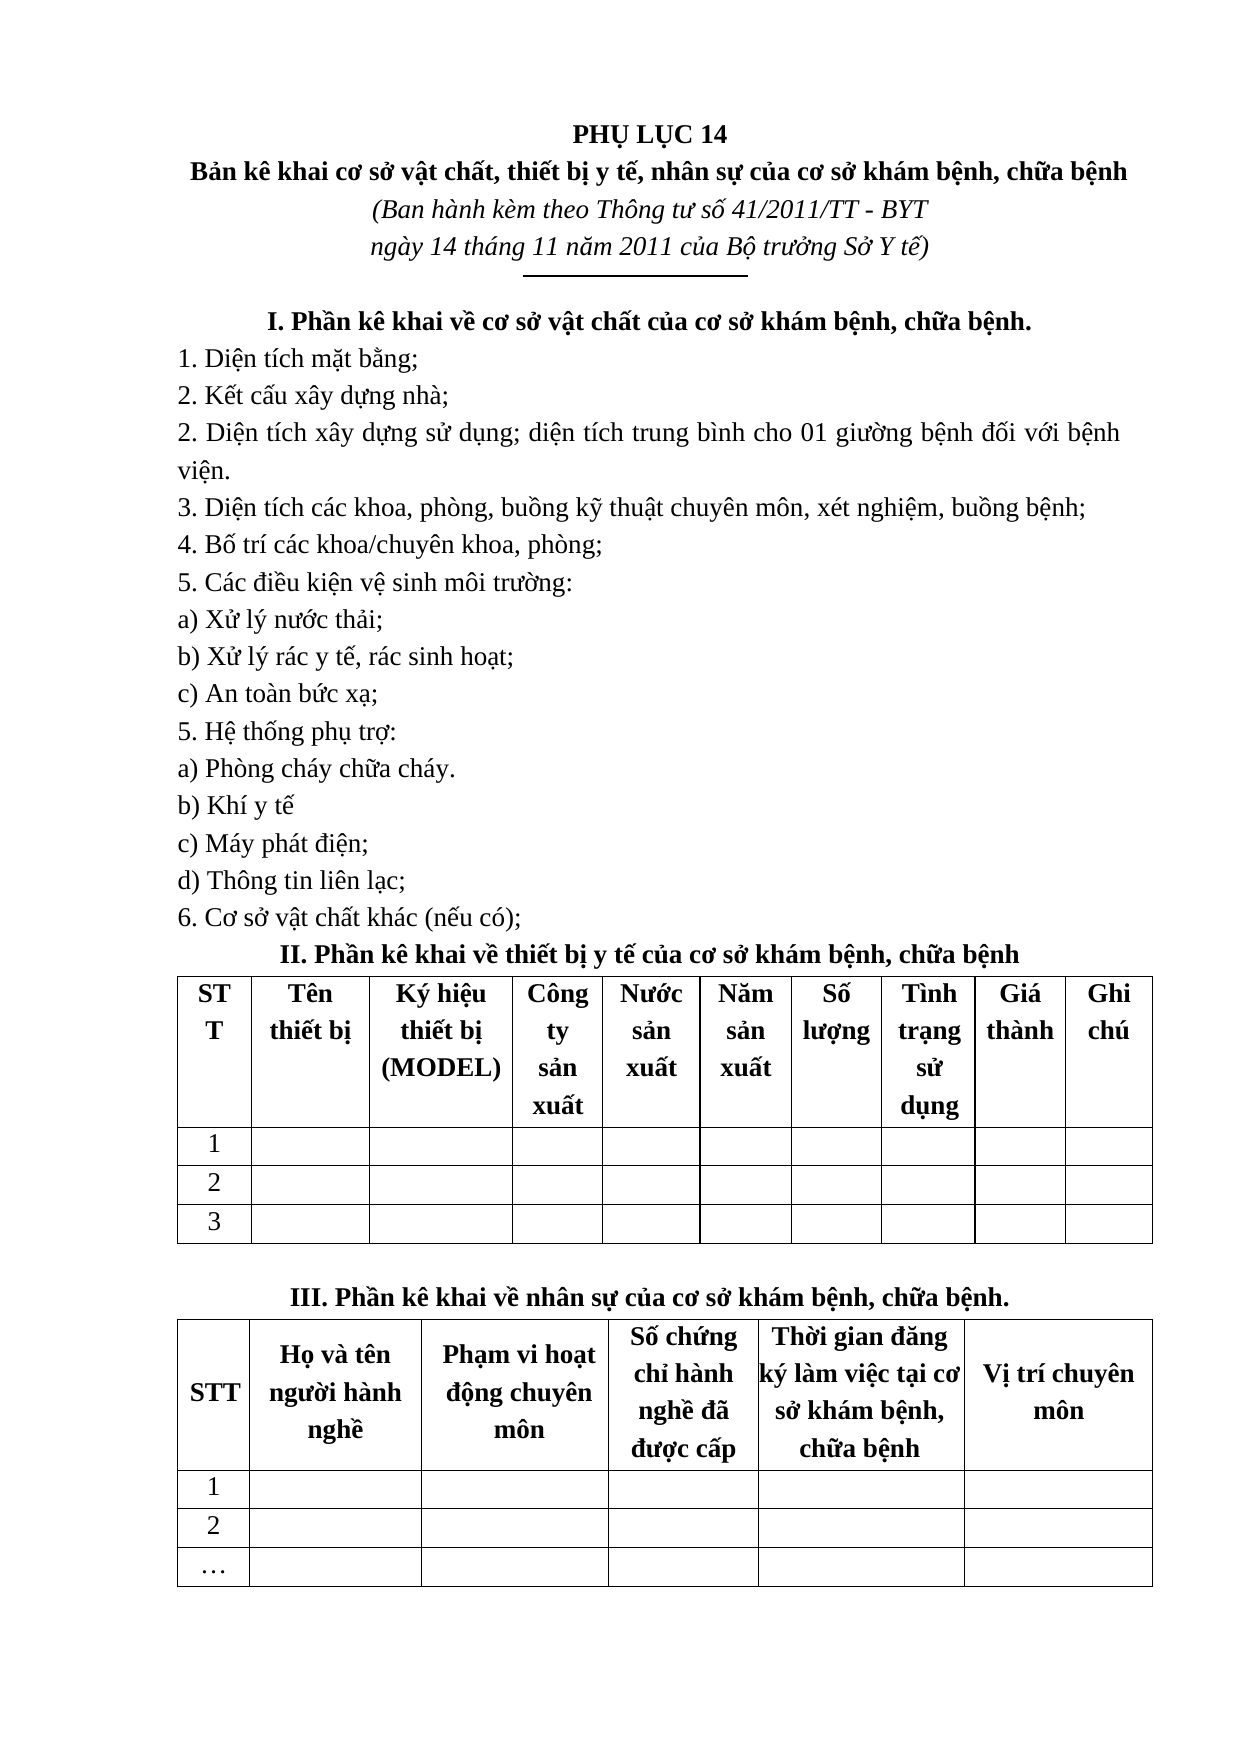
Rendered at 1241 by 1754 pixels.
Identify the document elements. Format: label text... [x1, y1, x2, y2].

table_cell [759, 1471, 964, 1508]
text I. Phần kê khai về cơ sở vật chất của cơ sở khám bệnh, chữa bệnh. [177, 304, 1122, 336]
table_cell [370, 1166, 512, 1204]
table_cell [252, 1166, 369, 1204]
text 4. Bố trí các khoa/chuyên khoa, phòng; [177, 528, 1122, 559]
text 5. Hệ thống phụ trợ: [177, 715, 1122, 746]
table_cell [609, 1548, 758, 1586]
text 3. Diện tích các khoa, phòng, buồng kỹ thuật chuyên môn, xét nghiệm, buồng bệnh; [177, 491, 1122, 522]
table_header Ký hiệu thiết bị (MODEL) [370, 977, 512, 1127]
table_header Phạm vi hoạt động chuyên môn [422, 1320, 608, 1469]
table_header STT [178, 1320, 249, 1469]
table_cell 3 [178, 1205, 251, 1243]
table_cell [759, 1509, 964, 1547]
text (Ban hành kèm theo Thông tư số 41/2011/TT - BYT [177, 193, 1122, 224]
text ngày 14 tháng 11 năm 2011 của Bộ trưởng Sở Y tế) [177, 230, 1122, 261]
table_cell [370, 1205, 512, 1243]
text b) Xử lý rác y tế, rác sinh hoạt; [177, 640, 1122, 671]
text c) An toàn bức xạ; [177, 677, 1122, 709]
table_cell [370, 1128, 512, 1165]
table_cell [965, 1509, 1152, 1547]
table_cell [701, 1166, 791, 1204]
table_cell [792, 1205, 881, 1243]
table_cell [252, 1128, 369, 1165]
text b) Khí y tế [177, 789, 1122, 821]
text c) Máy phát điện; [177, 827, 1122, 858]
table_header Tình trạng sử dụng [882, 977, 974, 1127]
text a) Xử lý nước thải; [177, 603, 1122, 634]
table_header Vị trí chuyên môn [965, 1320, 1152, 1469]
table_cell [603, 1128, 699, 1165]
text 2. Diện tích xây dựng sử dụng; diện tích trung bình cho 01 giường bệnh đối với bệnh viện. [177, 416, 1122, 485]
table_cell [422, 1548, 608, 1586]
table_cell [759, 1548, 964, 1586]
table_cell [701, 1205, 791, 1243]
table_cell [882, 1205, 974, 1243]
text a) Phòng cháy chữa cháy. [177, 752, 1122, 783]
text 6. Cơ sở vật chất khác (nếu có); [177, 901, 1122, 932]
table_cell [976, 1128, 1065, 1165]
table_cell [976, 1166, 1065, 1204]
table_cell [603, 1166, 699, 1204]
table_cell [513, 1128, 602, 1165]
table_header Thời gian đăng ký làm việc tại cơ sở khám bệnh, chữa bệnh [759, 1320, 964, 1469]
table_header Ghi chú [1066, 977, 1152, 1127]
table_cell [422, 1471, 608, 1508]
table_cell 1 [178, 1471, 249, 1508]
text II. Phần kê khai về thiết bị y tế của cơ sở khám bệnh, chữa bệnh [177, 938, 1122, 970]
table_cell … [178, 1548, 249, 1586]
table_cell 1 [178, 1128, 251, 1165]
table_cell [1066, 1128, 1152, 1165]
table_header Nước sản xuất [603, 977, 699, 1127]
table_cell [792, 1128, 881, 1165]
table_cell 2 [178, 1509, 249, 1547]
table_cell [792, 1166, 881, 1204]
text d) Thông tin liên lạc; [177, 864, 1122, 895]
text 2. Kết cấu xây dựng nhà; [177, 379, 1122, 410]
table_header Tên thiết bị [252, 977, 369, 1127]
table_cell [250, 1509, 421, 1547]
table_cell [609, 1471, 758, 1508]
table_cell [701, 1128, 791, 1165]
table_cell [976, 1205, 1065, 1243]
table_cell [1066, 1205, 1152, 1243]
table_header Công ty sản xuất [513, 977, 602, 1127]
table_cell [965, 1471, 1152, 1508]
table_header STT [178, 977, 251, 1127]
table_header Giá thành [976, 977, 1065, 1127]
table_header Họ và tên người hành nghề [250, 1320, 421, 1469]
text Bản kê khai cơ sở vật chất, thiết bị y tế, nhân sự của cơ sở khám bệnh, chữa bệnh [158, 155, 1159, 187]
table_header Số lượng [792, 977, 881, 1127]
table_cell [422, 1509, 608, 1547]
table_cell [250, 1471, 421, 1508]
table_header Số chứng chỉ hành nghề đã được cấp [609, 1320, 758, 1469]
table_cell [250, 1548, 421, 1586]
table_header Năm sản xuất [701, 977, 791, 1127]
text PHỤ LỤC 14 [177, 118, 1122, 149]
table_cell [603, 1205, 699, 1243]
text 1. Diện tích mặt bằng; [177, 342, 1122, 373]
table_cell [609, 1509, 758, 1547]
table_cell 2 [178, 1166, 251, 1204]
table_cell [965, 1548, 1152, 1586]
table_cell [882, 1128, 974, 1165]
table_cell [513, 1166, 602, 1204]
table_cell [1066, 1166, 1152, 1204]
text III. Phần kê khai về nhân sự của cơ sở khám bệnh, chữa bệnh. [177, 1281, 1122, 1313]
text 5. Các điều kiện vệ sinh môi trường: [177, 566, 1122, 597]
table_cell [882, 1166, 974, 1204]
table_cell [252, 1205, 369, 1243]
table_cell [513, 1205, 602, 1243]
